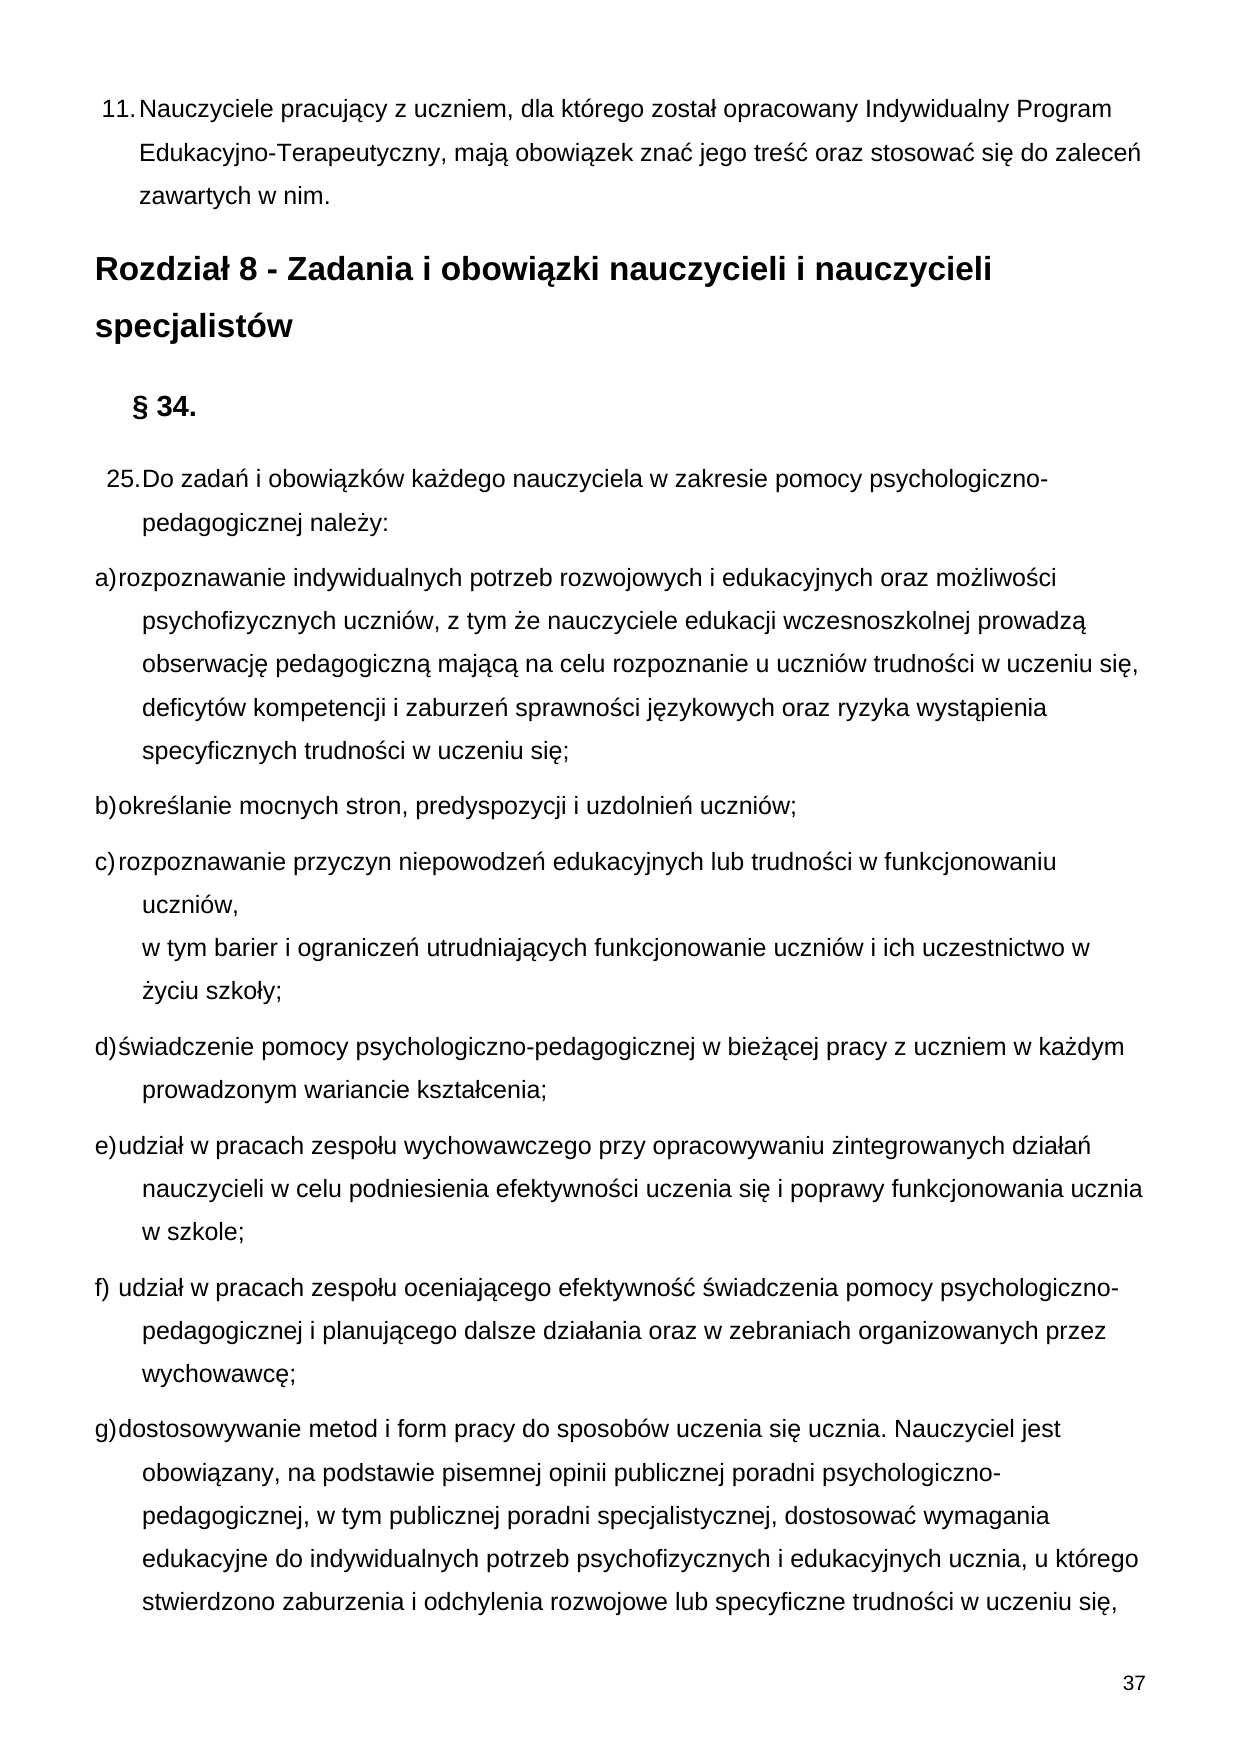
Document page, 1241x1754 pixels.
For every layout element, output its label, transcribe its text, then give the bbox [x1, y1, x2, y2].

list udział w pracach zespołu oceniającego efektywność świadczenia pomocy psychologiczno-pedagogicznej i planującego dalsze działania oraz w zebraniach organizowanych przez wychowawcę; [94, 1272, 1146, 1387]
subtitle Rozdział 8 - Zadania i obowiązki nauczycieli i nauczycieli specjalistów [94, 249, 1146, 345]
list świadczenie pomocy psychologiczno-pedagogicznej w bieżącej pracy z uczniem w każdym prowadzonym wariancie kształcenia; [94, 1032, 1146, 1104]
list rozpoznawanie indywidualnych potrzeb rozwojowych i edukacyjnych oraz możliwości psychofizycznych uczniów, z tym że nauczyciele edukacji wczesnoszkolnej prowadzą obserwację pedagogiczną mającą na celu rozpoznanie u uczniów trudności w uczeniu się, deficytów kompetencji i zaburzeń sprawności językowych oraz ryzyka wystąpienia specyficznych trudności w uczeniu się; [94, 563, 1146, 764]
list określanie mocnych stron, predyspozycji i uzdolnień uczniów; [94, 791, 1146, 820]
list udział w pracach zespołu wychowawczego przy opracowywaniu zintegrowanych działań nauczycieli w celu podniesienia efektywności uczenia się i poprawy funkcjonowania ucznia w szkole; [94, 1131, 1146, 1246]
list Do zadań i obowiązków każdego nauczyciela w zakresie pomocy psychologiczno-pedagogicznej należy: [106, 464, 1146, 536]
list Nauczyciele pracujący z uczniem, dla którego został opracowany Indywidualny Program Edukacyjno-Terapeutyczny, mają obowiązek znać jego treść oraz stosować się do zaleceń zawartych w nim. [101, 94, 1146, 209]
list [94, 1414, 1146, 1616]
list rozpoznawanie przyczyn niepowodzeń edukacyjnych lub trudności w funkcjonowaniu uczniów, w tym barier i ograniczeń utrudniających funkcjonowanie uczniów i ich uczestnictwo w życiu szkoły; [94, 847, 1146, 1005]
